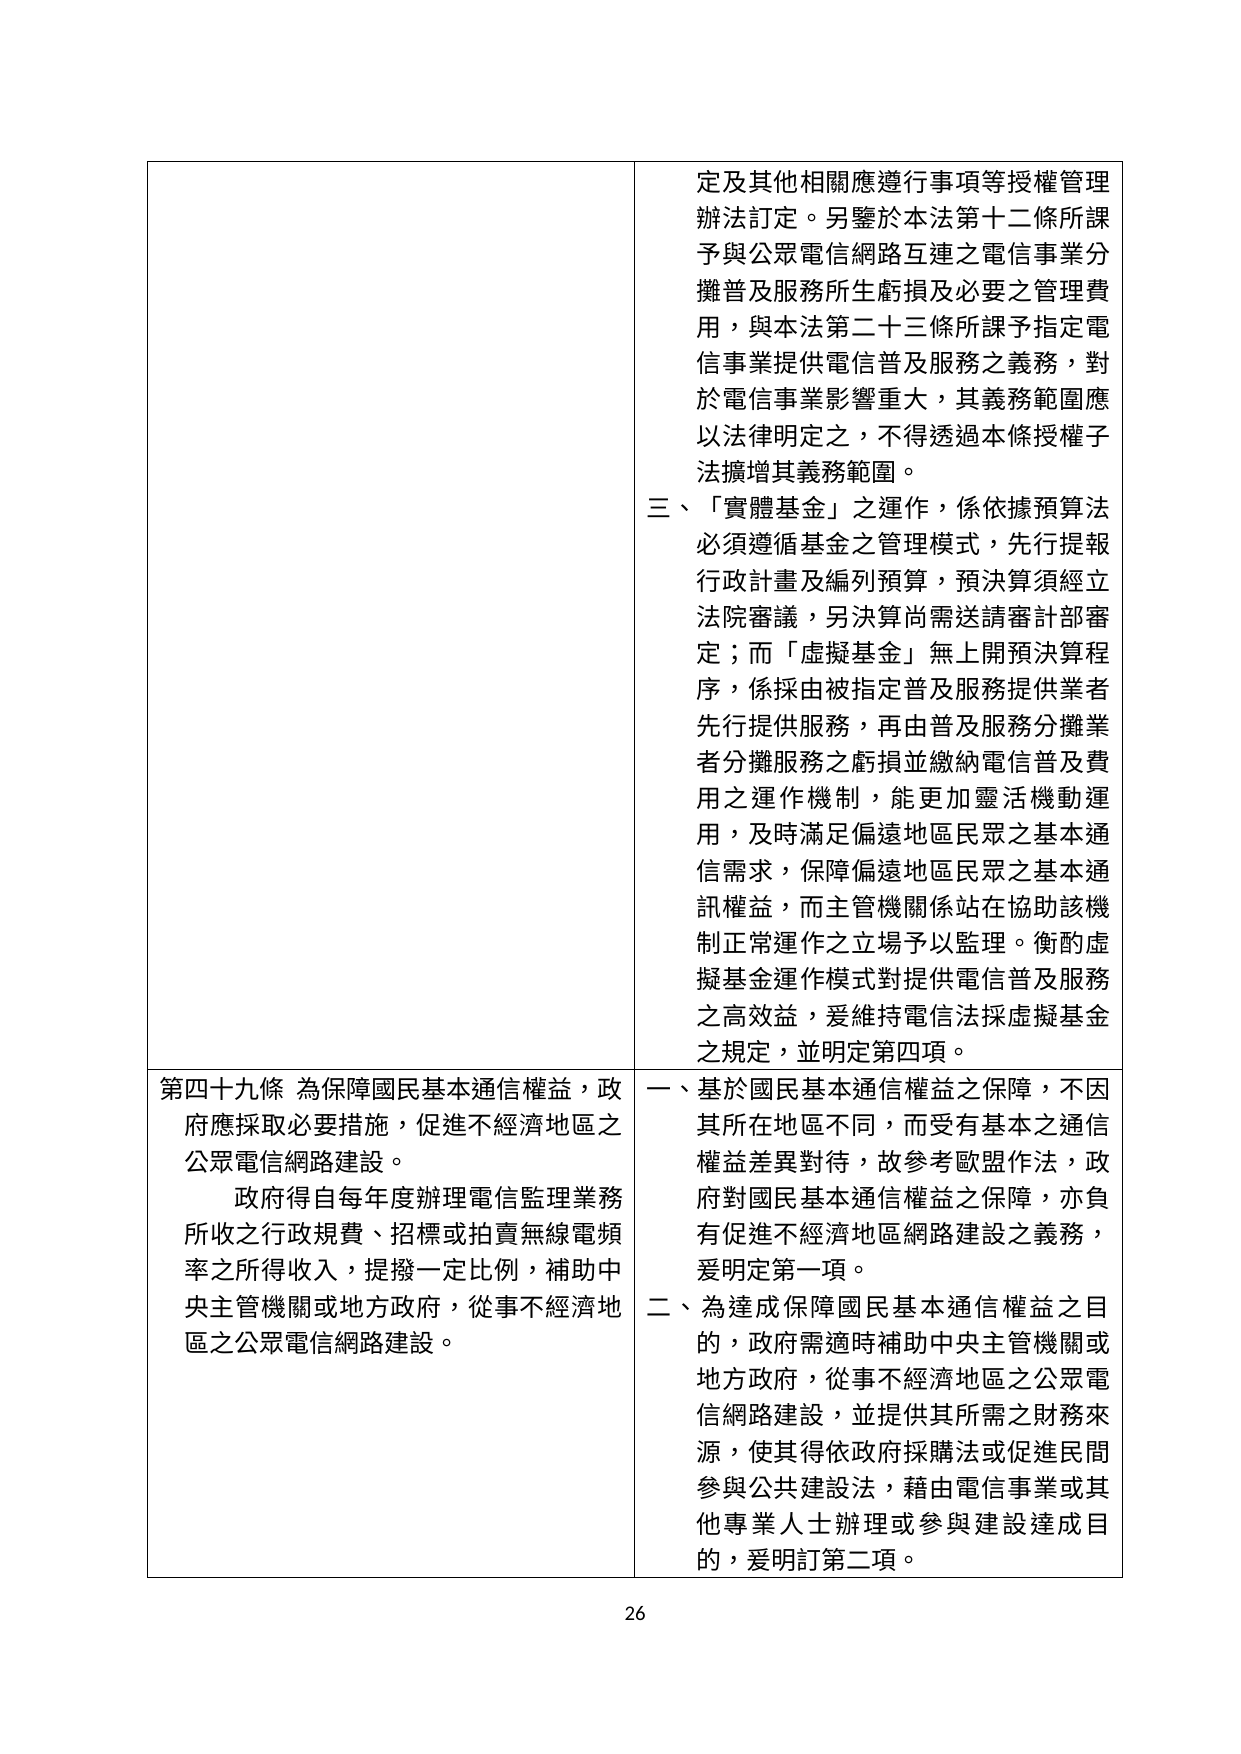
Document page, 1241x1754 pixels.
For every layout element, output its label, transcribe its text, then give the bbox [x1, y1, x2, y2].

table_cell 第四十九條 為保障國民基本通信權益，政府應採取必要措施，促進不經濟地區之公眾電信網路建設。 政府得自每年度辦理電信監理業務所收之行政規費、招標或拍賣無線電頻率之所得收入，提撥一定比例，補助中央主管機關或地方政府，從事不經濟地區之公眾電信網路建設。 [148, 1070, 634, 1577]
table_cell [635, 162, 1122, 1068]
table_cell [148, 162, 634, 1068]
table_cell 一、基於國民基本通信權益之保障，不因其所在地區不同，而受有基本之通信權益差異對待，故參考歐盟作法，政府對國民基本通信權益之保障，亦負有促進不經濟地區網路建設之義務，爰明定第一項。 二、為達成保障國民基本通信權益之目的，政府需適時補助中央主管機關或地方政府，從事不經濟地區之公眾電信網路建設，並提供其所需之財務來源，使其得依政府採購法或促進民間參與公共建設法，藉由電信事業或其他專業人士辦理或參與建設達成目的，爰明訂第二項。 [635, 1070, 1122, 1577]
